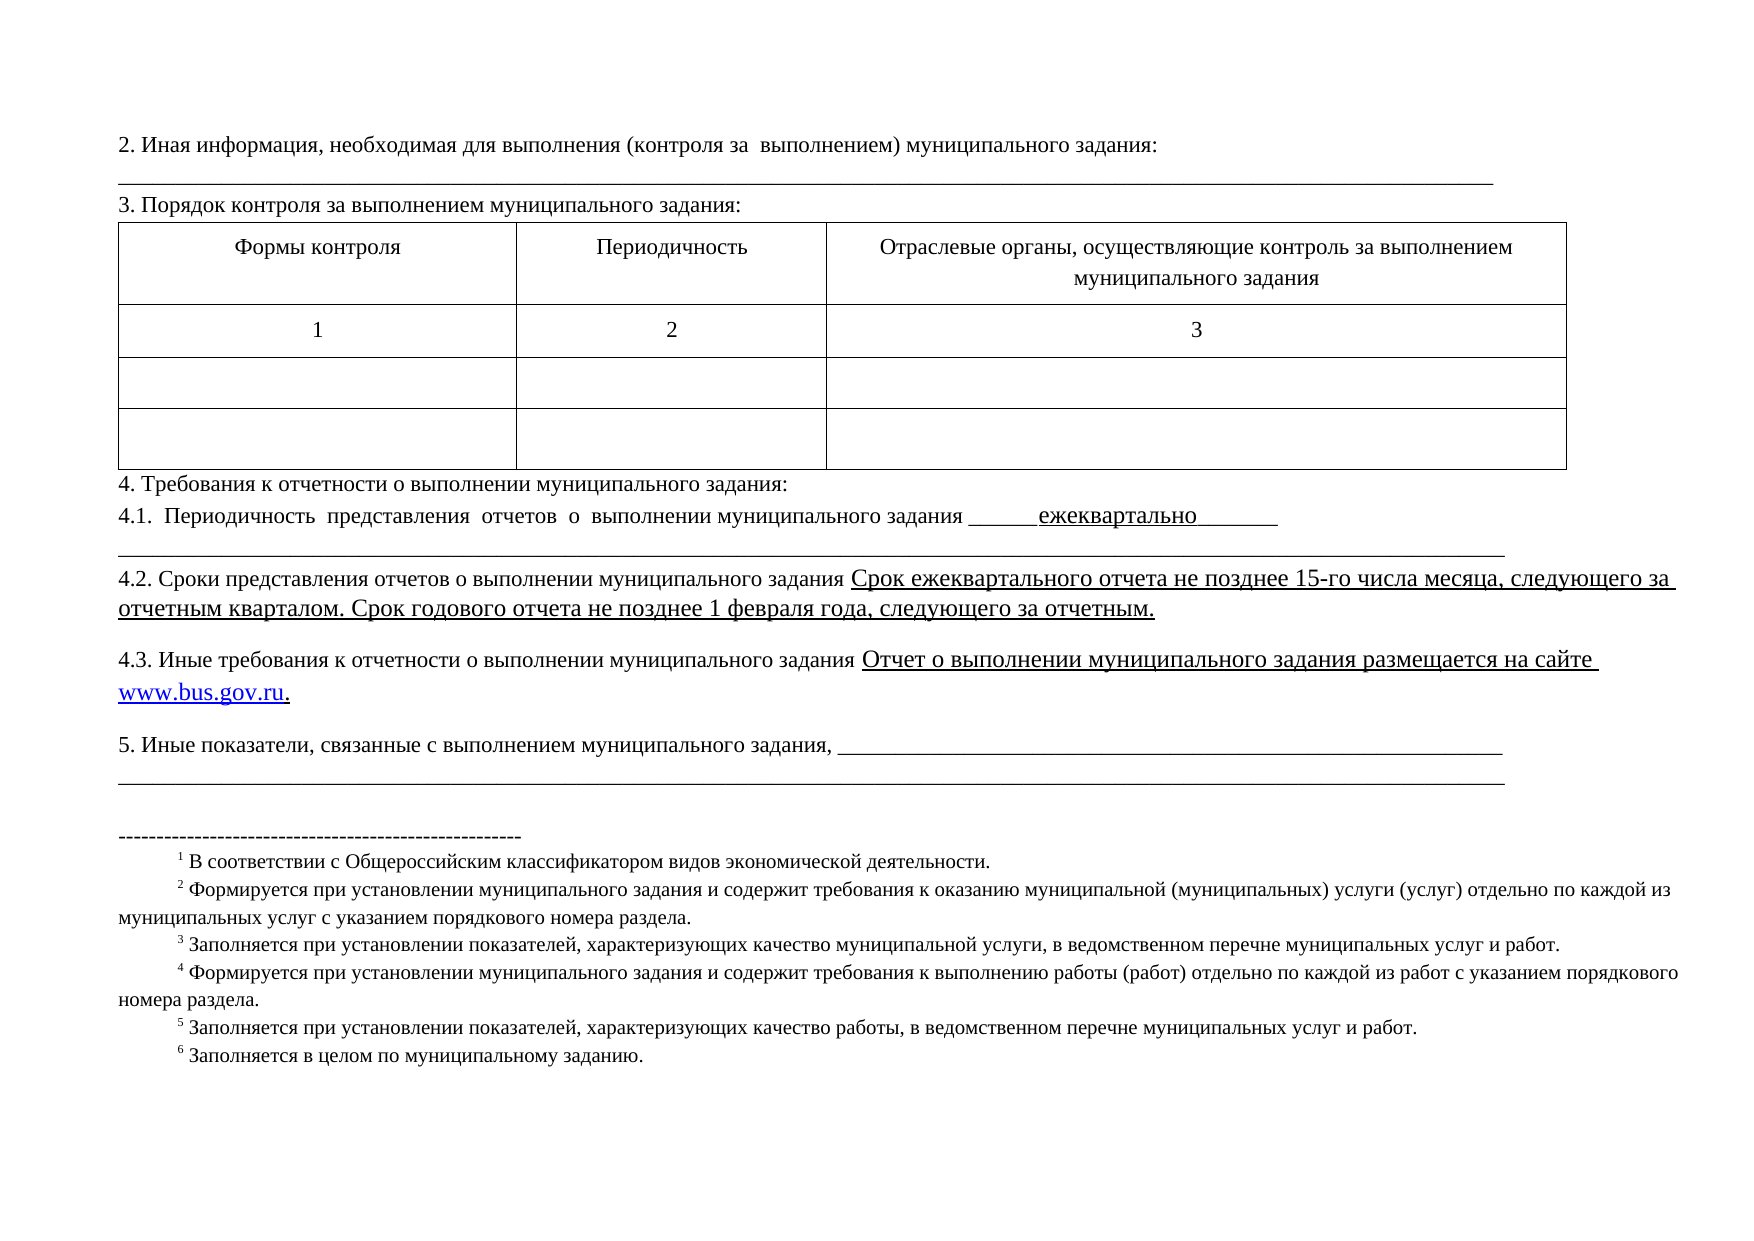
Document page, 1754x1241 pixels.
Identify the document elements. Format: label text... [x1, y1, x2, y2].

text 1 В соответствии с Общероссийским классификатором видов экономической деятельности. [118, 849, 1683, 873]
text 5. Иные показатели, связанные с выполнением муниципального задания, __________________________________________________________ [118, 731, 1683, 757]
text 2 Формируется при установлении муниципального задания и содержит требования к оказанию муниципальной (муниципальных) услуги (услуг) отдельно по каждой из муниципальных услуг с указанием порядкового номера раздела. [118, 877, 1683, 929]
table_header Отраслевые органы, осуществляющие контроль за выполнением муниципального задания [827, 223, 1566, 304]
table_cell [119, 358, 516, 408]
text 4 Формируется при установлении муниципального задания и содержит требования к выполнению работы (работ) отдельно по каждой из работ с указанием порядкового номера раздела. [118, 960, 1683, 1011]
text 4.1. Периодичность представления отчетов о выполнении муниципального задания ______ежеквартально_______ [118, 500, 1683, 529]
table_cell [517, 358, 826, 408]
text 3 Заполняется при установлении показателей, характеризующих качество муниципальной услуги, в ведомственном перечне муниципальных услуг и работ. [118, 932, 1683, 956]
text 4.3. Иные требования к отчетности о выполнении муниципального задания Отчет о выполнении муниципального задания размещается на сайте www.bus.gov.ru. [118, 644, 1683, 706]
text 5 Заполняется при установлении показателей, характеризующих качество работы, в ведомственном перечне муниципальных услуг и работ. [118, 1015, 1683, 1039]
table_cell [827, 409, 1566, 469]
table_cell 3 [827, 305, 1566, 357]
table_cell [827, 358, 1566, 408]
table_cell 2 [517, 305, 826, 357]
table_header Периодичность [517, 223, 826, 304]
text ----------------------------------------------------- [118, 822, 1683, 848]
text 3. Порядок контроля за выполнением муниципального задания: [118, 191, 1683, 218]
table_cell [517, 409, 826, 469]
table_header Формы контроля [119, 223, 516, 304]
text _________________________________________________________________________________________________________________________ [118, 533, 1683, 559]
text _________________________________________________________________________________________________________________________ [118, 761, 1683, 788]
text 6 Заполняется в целом по муниципальному заданию. [118, 1043, 1683, 1067]
table_cell [119, 409, 516, 469]
text 2. Иная информация, необходимая для выполнения (контроля за выполнением) муниципального задания: ________________________________________________________________________________________________________________________ [118, 131, 1683, 188]
text 4.2. Сроки представления отчетов о выполнении муниципального задания Срок ежеквартального отчета не позднее 15-го числа месяца, следующего за отчетным кварталом. Срок годового отчета не позднее 1 февраля года, следующего за отчетным. [118, 563, 1683, 622]
text 4. Требования к отчетности о выполнении муниципального задания: [118, 470, 1683, 496]
table_cell 1 [119, 305, 516, 357]
